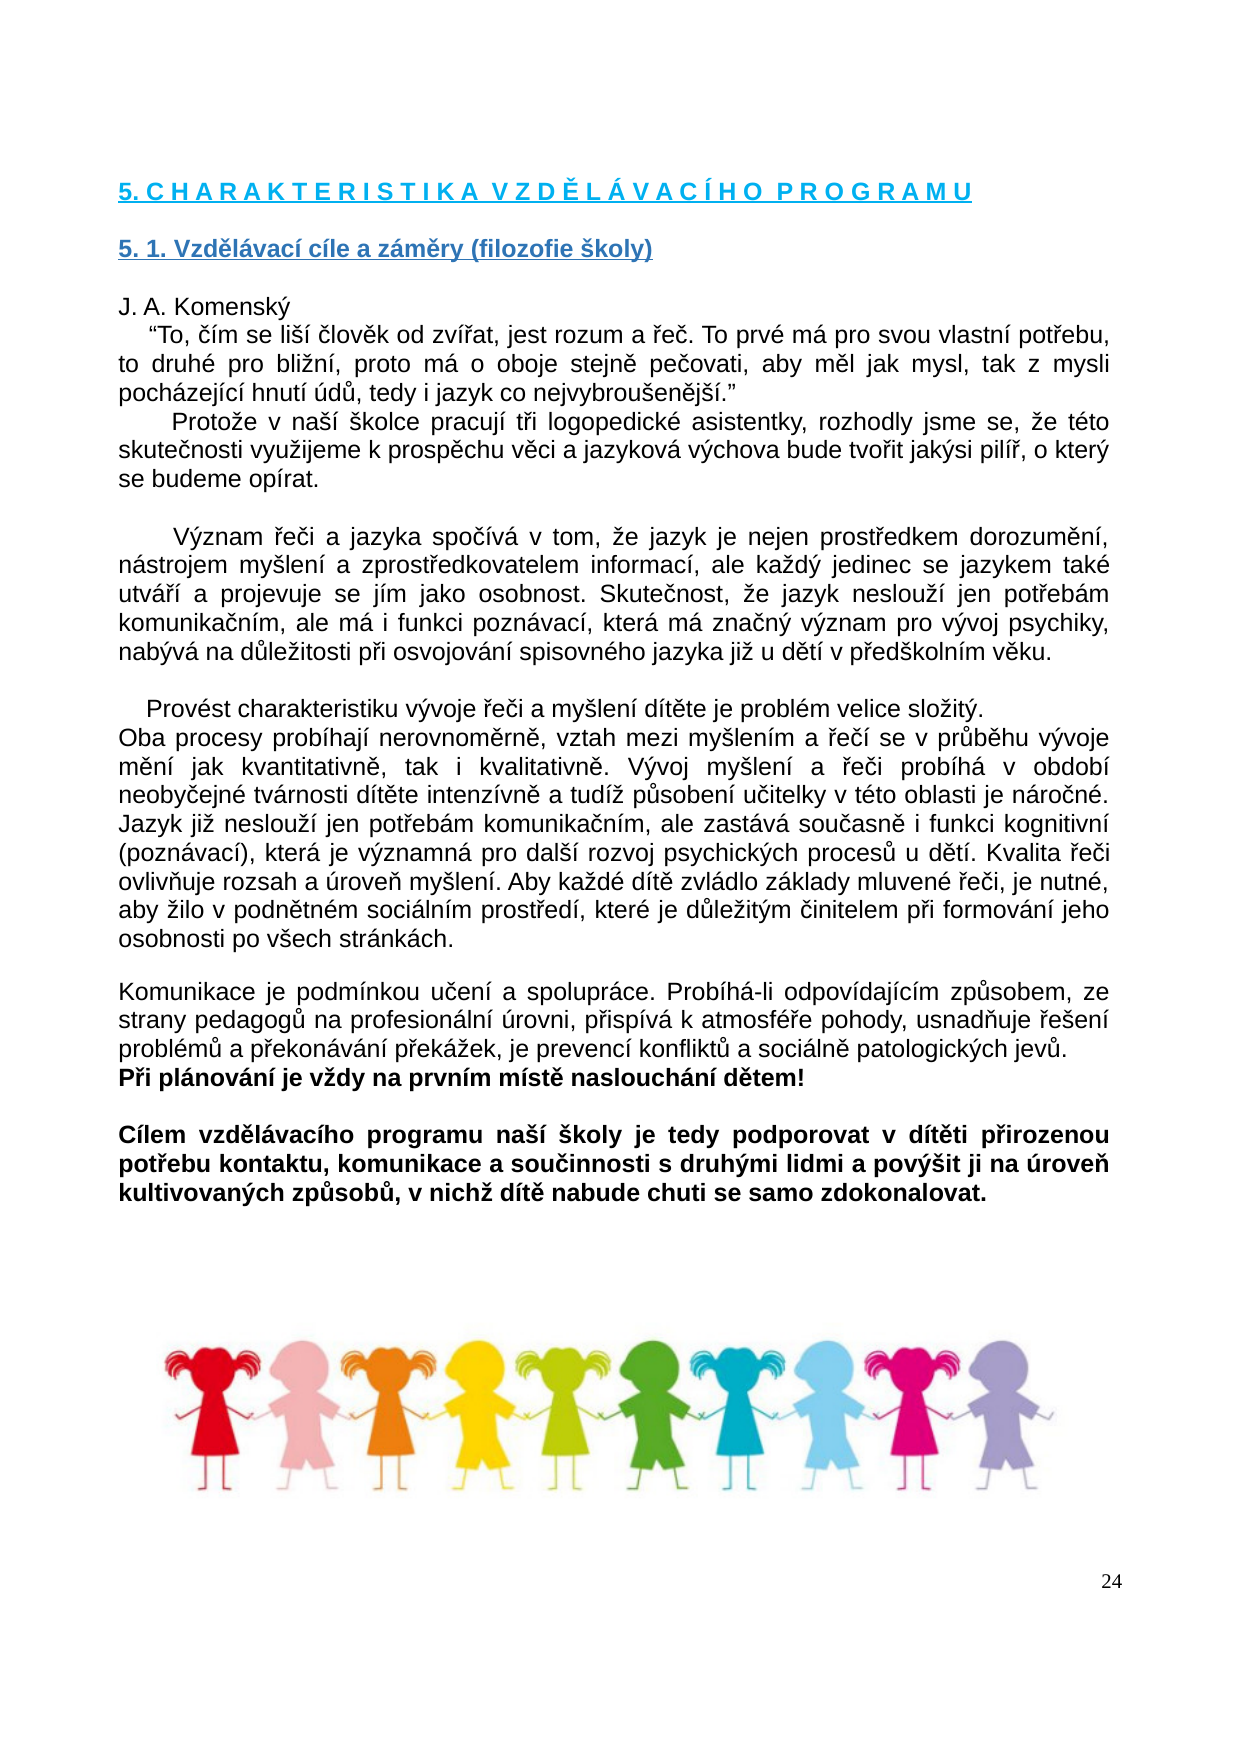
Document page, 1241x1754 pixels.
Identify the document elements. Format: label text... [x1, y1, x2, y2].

text Protože v naší školce pracují tři logopedické asistentky, rozhodly jsme se, že této skutečnosti využijeme k prospěchu věci a jazyková výchova bude tvořit jakýsi pilíř, o který se budeme opírat. [118, 406, 1111, 493]
text H A R A K T E R I S T I K A V Z D Ě L Á V A C Í H O P R O G R A M U [118, 176, 1111, 205]
picture [146, 1293, 1083, 1550]
text “To, čím se liší člověk od zvířat, jest rozum a řeč. To prvé má pro svou vlastní potřebu, to druhé pro bližní, proto má o oboje stejně pečovati, aby měl jak mysl, tak z mysli pocházející hnutí údů, tedy i jazyk co nejvybroušenější.” [118, 320, 1111, 406]
text Cílem vzdělávacího programu naší školy je tedy podporovat v dítěti přirozenou potřebu kontaktu, komunikace a součinnosti s druhými lidmi a povýšit ji na úroveň kultivovaných způsobů, v nichž dítě nabude chuti se samo zdokonalovat. [118, 1121, 1111, 1207]
text Provést charakteristiku vývoje řeči a myšlení dítěte je problém velice složitý. [118, 694, 1111, 723]
text J. A. Komenský [118, 291, 1111, 320]
text Komunikace je podmínkou učení a spolupráce. Probíhá-li odpovídajícím způsobem, ze strany pedagogů na profesionální úrovni, přispívá k atmosféře pohody, usnadňuje řešení problémů a překonávání překážek, je prevencí konfliktů a sociálně patologických jevů. [118, 977, 1111, 1063]
text 5. 1. Vzdělávací cíle a záměry (filozofie školy) [118, 234, 1111, 263]
text Při plánování je vždy na prvním místě naslouchání dětem! [118, 1063, 1111, 1092]
text Význam řeči a jazyka spočívá v tom, že jazyk je nejen prostředkem dorozumění, nástrojem myšlení a zprostředkovatelem informací, ale každý jedinec se jazykem také utváří a projevuje se jím jako osobnost. Skutečnost, že jazyk neslouží jen potřebám komunikačním, ale má i funkci poznávací, která má značný význam pro vývoj psychiky, nabývá na důležitosti při osvojování spisovného jazyka již u dětí v předškolním věku. [118, 521, 1111, 665]
text Oba procesy probíhají nerovnoměrně, vztah mezi myšlením a řečí se v průběhu vývoje mění jak kvantitativně, tak i kvalitativně. Vývoj myšlení a řeči probíhá v období neobyčejné tvárnosti dítěte intenzívně a tudíž působení učitelky v této oblasti je náročné. Jazyk již neslouží jen potřebám komunikačním, ale zastává současně i funkci kognitivní (poznávací), která je významná pro další rozvoj psychických procesů u dětí. Kvalita řeči ovlivňuje rozsah a úroveň myšlení. Aby každé dítě zvládlo základy mluvené řeči, je nutné, aby žilo v podnětném sociálním prostředí, které je důležitým činitelem při formování jeho osobnosti po všech stránkách. [118, 723, 1111, 953]
